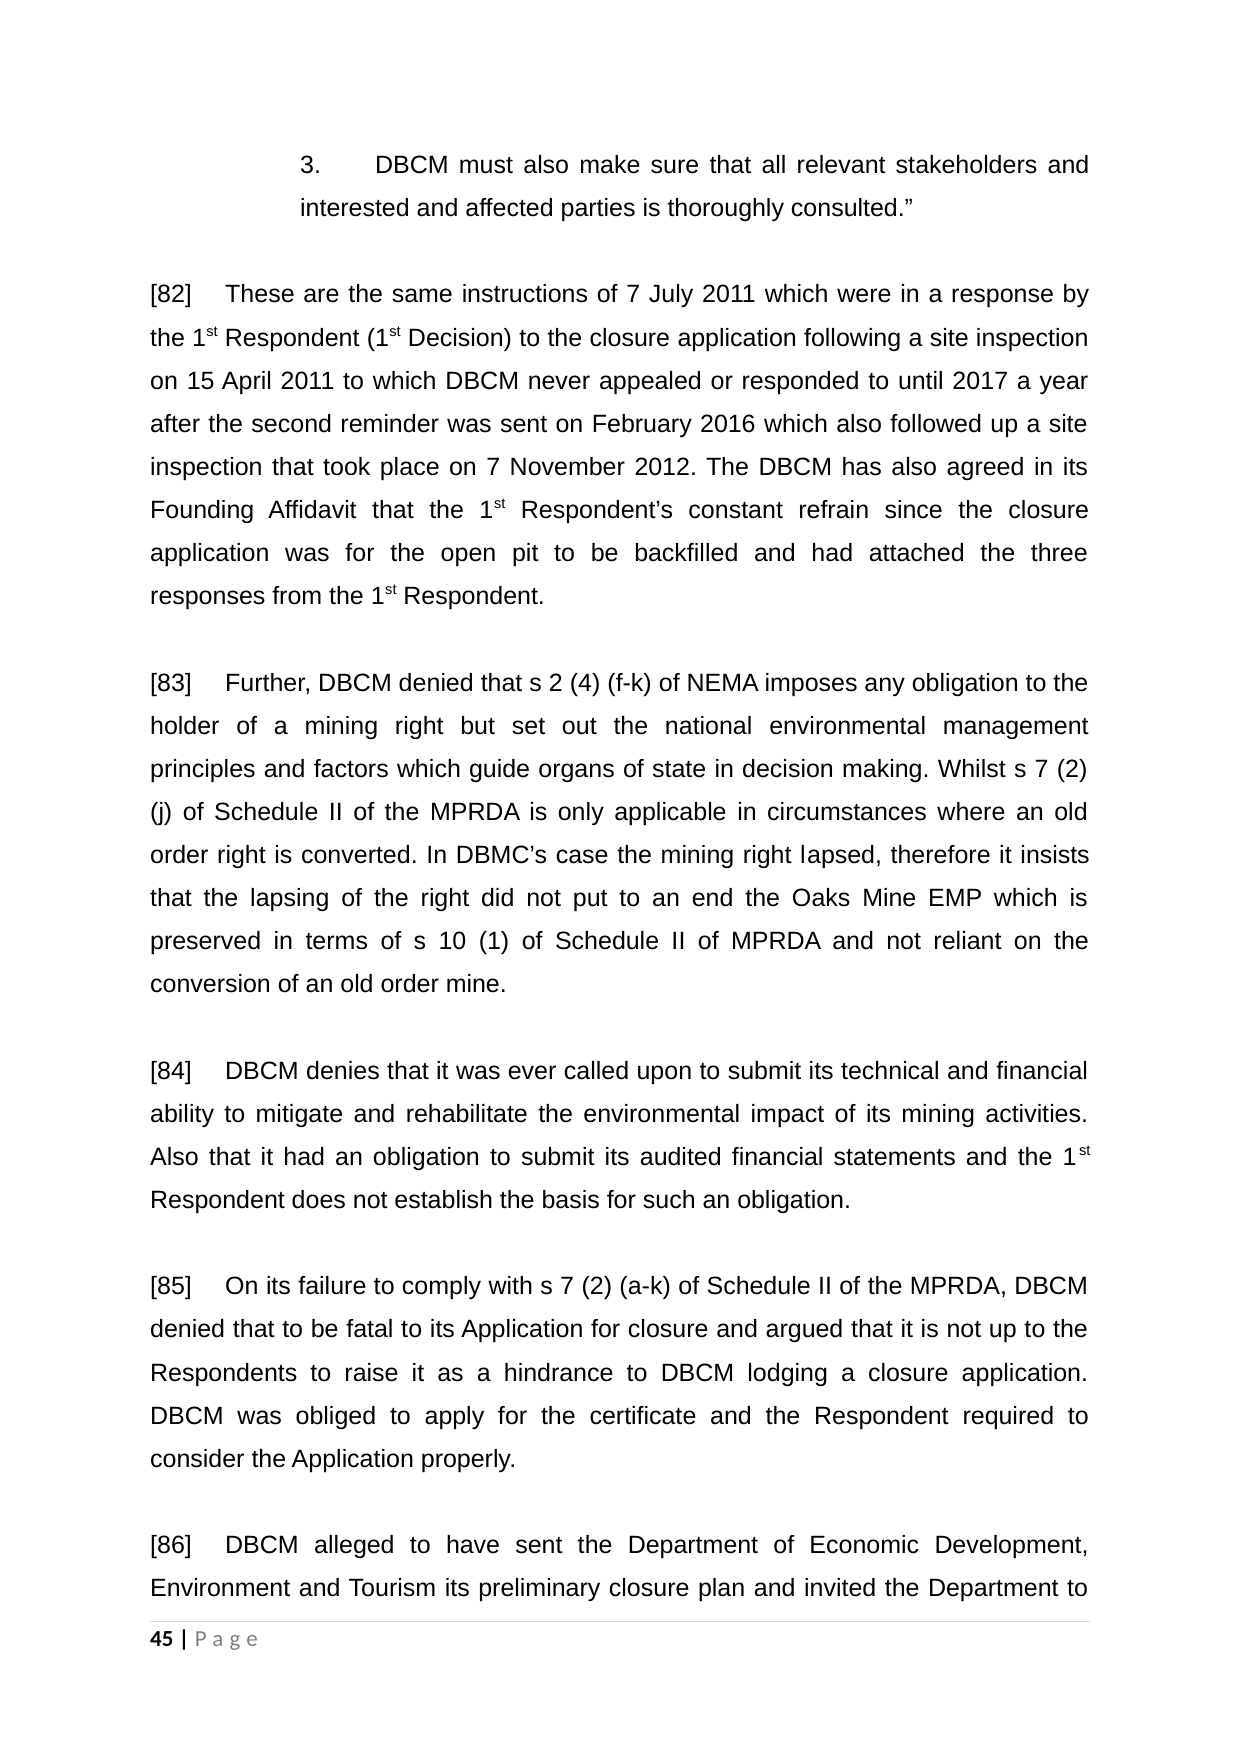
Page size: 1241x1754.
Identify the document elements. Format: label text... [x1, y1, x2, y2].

text [82] These are the same instructions of 7 July 2011 which were in a response by the 1st Respondent (1st Decision) to the closure application following a site inspection on 15 April 2011 to which DBCM never appealed or responded to until 2017 a year after the second reminder was sent on February 2016 which also followed up a site inspection that took place on 7 November 2012. The DBCM has also agreed in its Founding Affidavit that the 1st Respondent’s constant refrain since the closure application was for the open pit to be backfilled and had attached the three responses from the 1st Respondent. [150, 279, 1090, 610]
text [85] On its failure to comply with s 7 (2) (a-k) of Schedule II of the MPRDA, DBCM denied that to be fatal to its Application for closure and argued that it is not up to the Respondents to raise it as a hindrance to DBCM lodging a closure application. DBCM was obliged to apply for the certificate and the Respondent required to consider the Application properly. [150, 1271, 1090, 1472]
text [83] Further, DBCM denied that s 2 (4) (f-k) of NEMA imposes any obligation to the holder of a mining right but set out the national environmental management principles and factors which guide organs of state in decision making. Whilst s 7 (2) (j) of Schedule II of the MPRDA is only applicable in circumstances where an old order right is converted. In DBMC’s case the mining right lapsed, therefore it insists that the lapsing of the right did not put to an end the Oaks Mine EMP which is preserved in terms of s 10 (1) of Schedule II of MPRDA and not reliant on the conversion of an old order mine. [150, 667, 1090, 998]
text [150, 1530, 1090, 1602]
text 3. DBCM must also make sure that all relevant stakeholders and interested and affected parties is thoroughly consulted.” [300, 150, 1090, 222]
text [84] DBCM denies that it was ever called upon to submit its technical and financial ability to mitigate and rehabilitate the environmental impact of its mining activities. Also that it had an obligation to submit its audited financial statements and the 1st Respondent does not establish the basis for such an obligation. [150, 1056, 1090, 1214]
